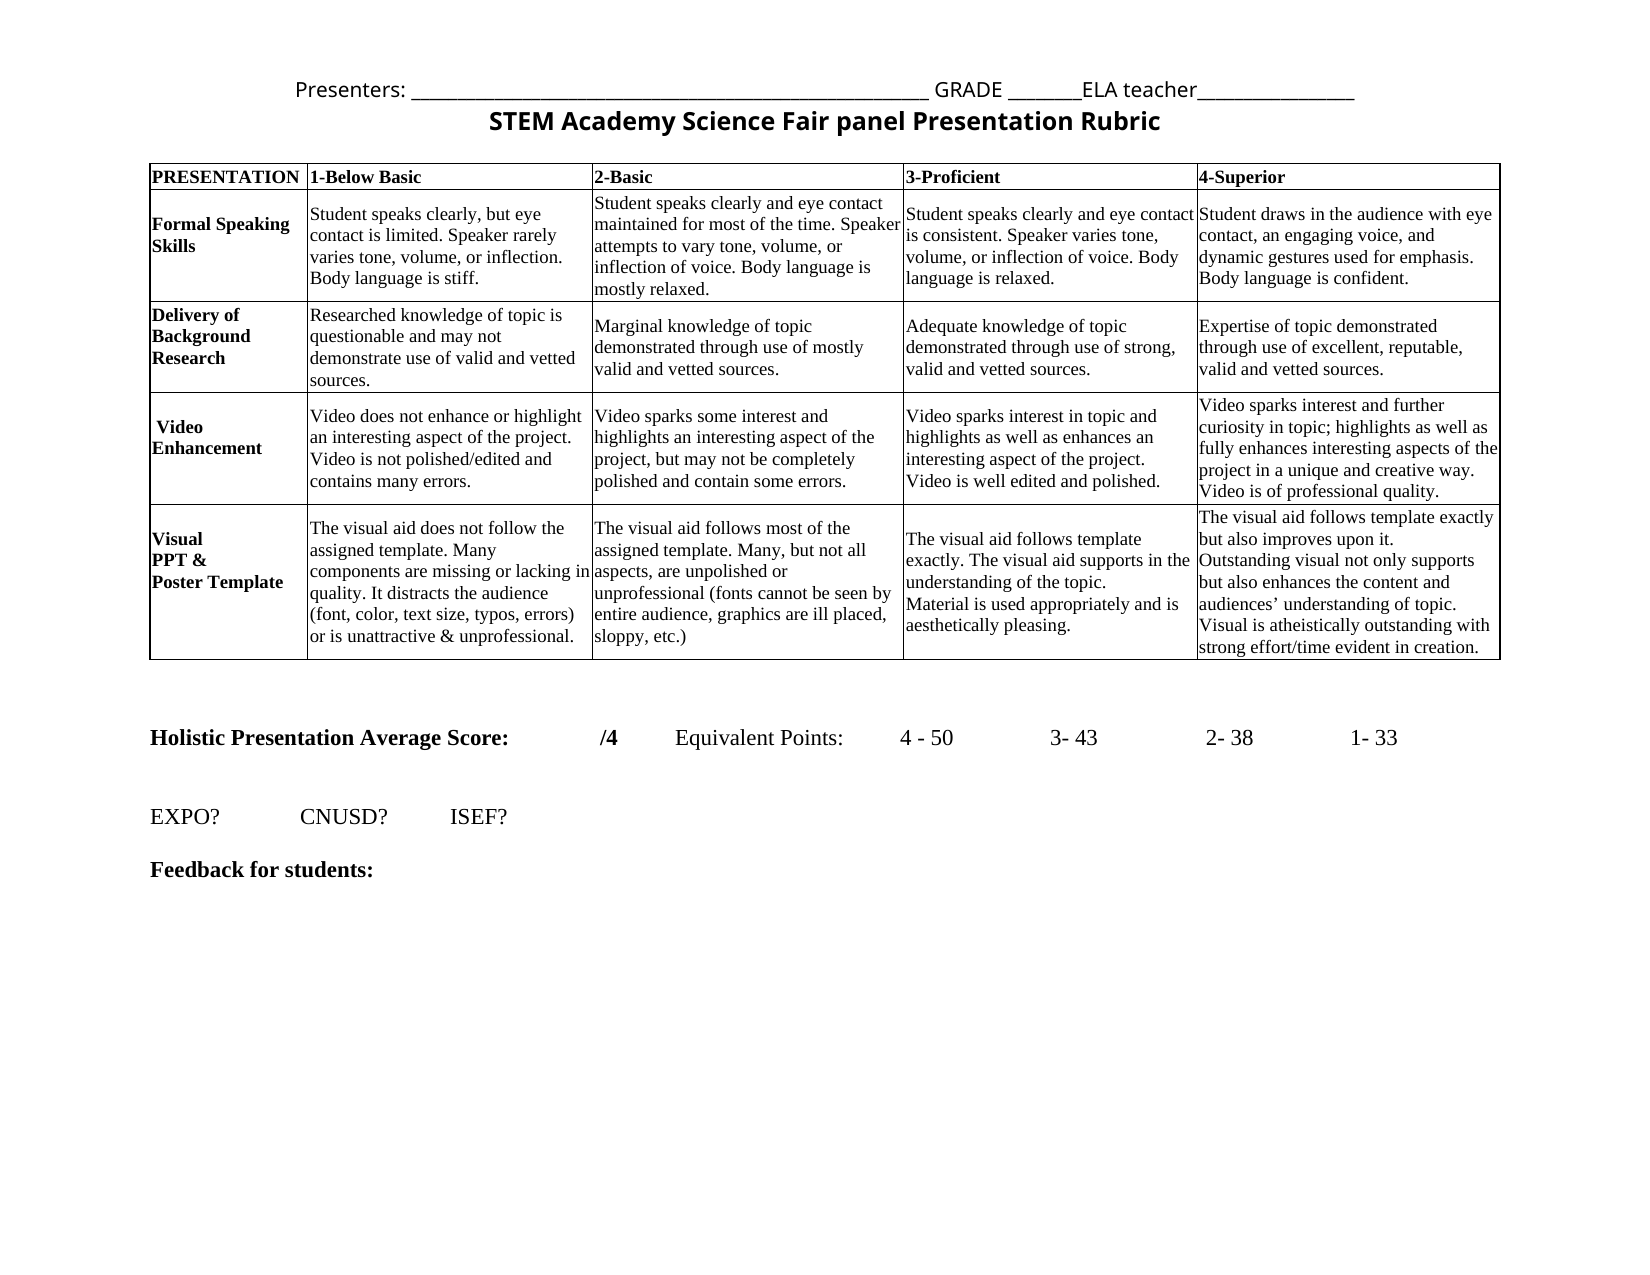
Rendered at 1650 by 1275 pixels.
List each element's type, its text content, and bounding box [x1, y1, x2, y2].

table_cell Video does not enhance or highlight an interesting aspect of the project. Video is not polished/edited and contains many errors. [308, 393, 592, 503]
text Feedback for students: [75, 856, 1575, 882]
table_cell The visual aid follows most of the assigned template. Many, but not all aspects, are unpolished or unprofessional (fonts cannot be seen by entire audience, graphics are ill placed, sloppy, etc.) [593, 505, 903, 659]
table_cell Student speaks clearly and eye contact is consistent. Speaker varies tone, volume, or inflection of voice. Body language is relaxed. [904, 190, 1197, 301]
table_header 4-Superior [1198, 164, 1499, 189]
table_cell Visual PPT & Poster Template [151, 505, 307, 659]
table_cell Video Enhancement [151, 393, 307, 503]
table_cell Researched knowledge of topic is questionable and may not demonstrate use of valid and vetted sources. [308, 302, 592, 392]
text Holistic Presentation Average Score: /4 Equivalent Points: 4 - 50 3- 43 2- 38 1- 33 [75, 724, 1575, 751]
table_cell Marginal knowledge of topic demonstrated through use of mostly valid and vetted sources. [593, 302, 903, 392]
table_cell The visual aid follows template exactly. The visual aid supports in the understanding of the topic. Material is used appropriately and is aesthetically pleasing. [904, 505, 1197, 659]
table_header PRESENTATION [151, 164, 307, 189]
table_cell The visual aid does not follow the assigned template. Many components are missing or lacking in quality. It distracts the audience (font, color, text size, typos, errors) or is unattractive & unprofessional. [308, 505, 592, 659]
table_cell Video sparks interest in topic and highlights as well as enhances an interesting aspect of the project. Video is well edited and polished. [904, 393, 1197, 503]
table_cell Student draws in the audience with eye contact, an engaging voice, and dynamic gestures used for emphasis. Body language is confident. [1198, 190, 1499, 301]
table_cell Video sparks interest and further curiosity in topic; highlights as well as fully enhances interesting aspects of the project in a unique and creative way. Video is of professional quality. [1198, 393, 1499, 503]
table_header 1-Below Basic [308, 164, 592, 189]
table_cell Adequate knowledge of topic demonstrated through use of strong, valid and vetted sources. [904, 302, 1197, 392]
table_cell The visual aid follows template exactly but also improves upon it. Outstanding visual not only supports but also enhances the content and audiences’ understanding of topic. Visual is atheistically outstanding with strong effort/time evident in creation. [1198, 505, 1499, 659]
table_cell Video sparks some interest and highlights an interesting aspect of the project, but may not be completely polished and contain some errors. [593, 393, 903, 503]
table_cell Student speaks clearly, but eye contact is limited. Speaker rarely varies tone, volume, or inflection. Body language is stiff. [308, 190, 592, 301]
table_cell Formal Speaking Skills [151, 190, 307, 301]
table_cell Expertise of topic demonstrated through use of excellent, reputable, valid and vetted sources. [1198, 302, 1499, 392]
text EXPO? CNUSD? ISEF? [75, 803, 1575, 830]
table_header 3-Proficient [904, 164, 1197, 189]
table_cell Student speaks clearly and eye contact maintained for most of the time. Speaker attempts to vary tone, volume, or inflection of voice. Body language is mostly relaxed. [593, 190, 903, 301]
table_cell Delivery of Background Research [151, 302, 307, 392]
table_header 2-Basic [593, 164, 903, 189]
